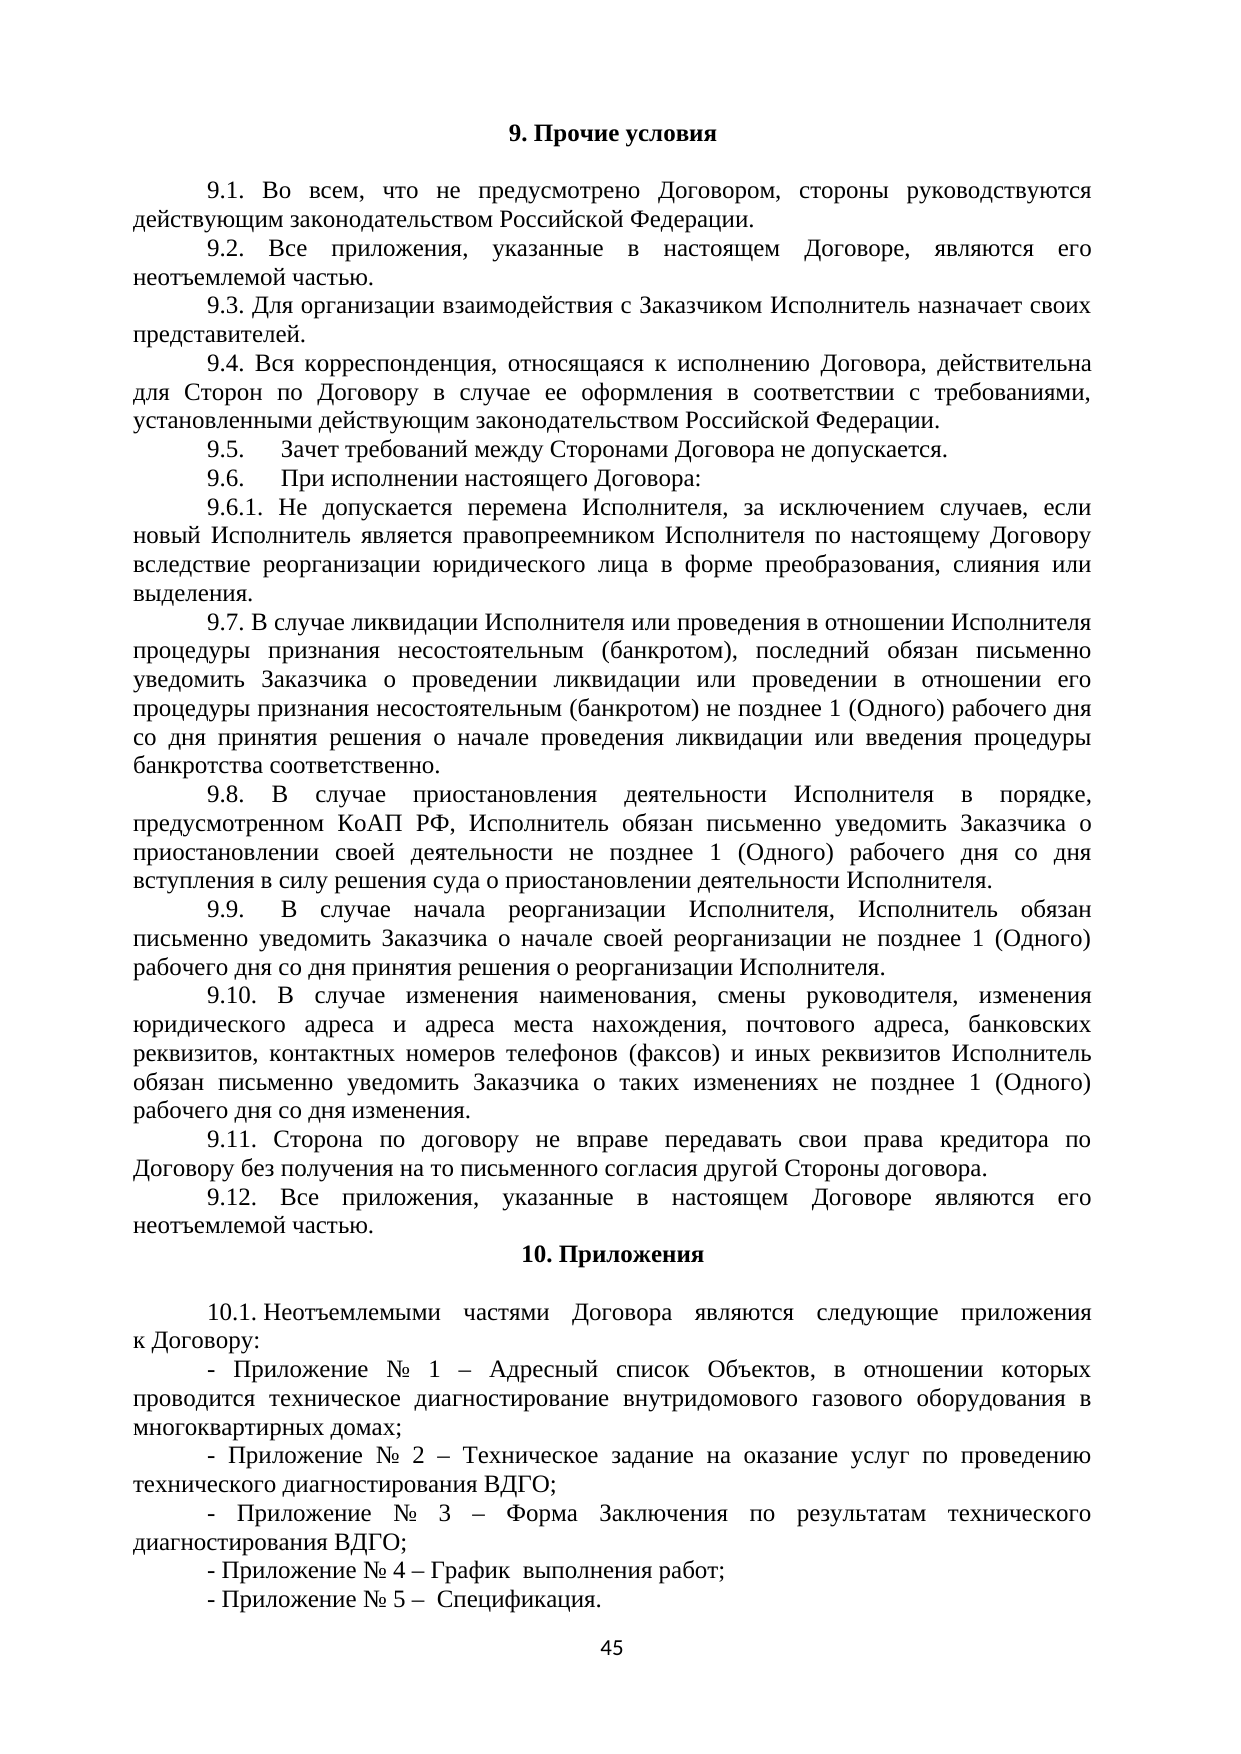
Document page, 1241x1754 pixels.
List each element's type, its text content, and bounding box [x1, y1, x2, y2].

text - Приложение № 3 – Форма Заключения по результатам технического диагностирования ВДГО; [133, 1498, 1092, 1556]
text - Приложение № 5 – Спецификация. [133, 1584, 1092, 1613]
text 9. Прочие условия [133, 118, 1092, 147]
text 9.2. Все приложения, указанные в настоящем Договоре, являются его неотъемлемой частью. [133, 233, 1092, 291]
text 9.6.1. Не допускается перемена Исполнителя, за исключением случаев, если новый Исполнитель является правопреемником Исполнителя по настоящему Договору вследствие реорганизации юридического лица в форме преобразования, слияния или выделения. [133, 492, 1092, 607]
text 10. Приложения [133, 1239, 1092, 1268]
text 9.3. Для организации взаимодействия с Заказчиком Исполнитель назначает своих представителей. [133, 291, 1092, 348]
text 9.1. Во всем, что не предусмотрено Договором, стороны руководствуются действующим законодательством Российской Федерации. [133, 176, 1092, 233]
text 9.12. Все приложения, указанные в настоящем Договоре являются его неотъемлемой частью. [133, 1182, 1092, 1239]
text - Приложение № 1 – Адресный список Объектов, в отношении которых проводится техническое диагностирование внутридомового газового оборудования в многоквартирных домах; [133, 1354, 1092, 1441]
text 9.10. В случае изменения наименования, смены руководителя, изменения юридического адреса и адреса места нахождения, почтового адреса, банковских реквизитов, контактных номеров телефонов (факсов) и иных реквизитов Исполнитель обязан письменно уведомить Заказчика о таких изменениях не позднее 1 (Одного) рабочего дня со дня изменения. [133, 981, 1092, 1124]
text 10.1. Неотъемлемыми частями Договора являются следующие приложения к Договору: [133, 1297, 1092, 1354]
text 9.6. При исполнении настоящего Договора: [133, 463, 1092, 492]
text - Приложение № 2 – Техническое задание на оказание услуг по проведению технического диагностирования ВДГО; [133, 1441, 1092, 1498]
text 9.8. В случае приостановления деятельности Исполнителя в порядке, предусмотренном КоАП РФ, Исполнитель обязан письменно уведомить Заказчика о приостановлении своей деятельности не позднее 1 (Одного) рабочего дня со дня вступления в силу решения суда о приостановлении деятельности Исполнителя. [133, 779, 1092, 894]
text 9.11. Сторона по договору не вправе передавать свои права кредитора по Договору без получения на то письменного согласия другой Стороны договора. [133, 1124, 1092, 1182]
text 9.9. В случае начала реорганизации Исполнителя, Исполнитель обязан письменно уведомить Заказчика о начале своей реорганизации не позднее 1 (Одного) рабочего дня со дня принятия решения о реорганизации Исполнителя. [133, 894, 1092, 981]
text 9.7. В случае ликвидации Исполнителя или проведения в отношении Исполнителя процедуры признания несостоятельным (банкротом), последний обязан письменно уведомить Заказчика о проведении ликвидации или проведении в отношении его процедуры признания несостоятельным (банкротом) не позднее 1 (Одного) рабочего дня со дня принятия решения о начале проведения ликвидации или введения процедуры банкротства соответственно. [133, 607, 1092, 779]
text 9.5. Зачет требований между Сторонами Договора не допускается. [133, 434, 1092, 463]
text 9.4. Вся корреспонденция, относящаяся к исполнению Договора, действительна для Сторон по Договору в случае ее оформления в соответствии с требованиями, установленными действующим законодательством Российской Федерации. [133, 348, 1092, 434]
text - Приложение № 4 – График выполнения работ; [133, 1556, 1092, 1584]
